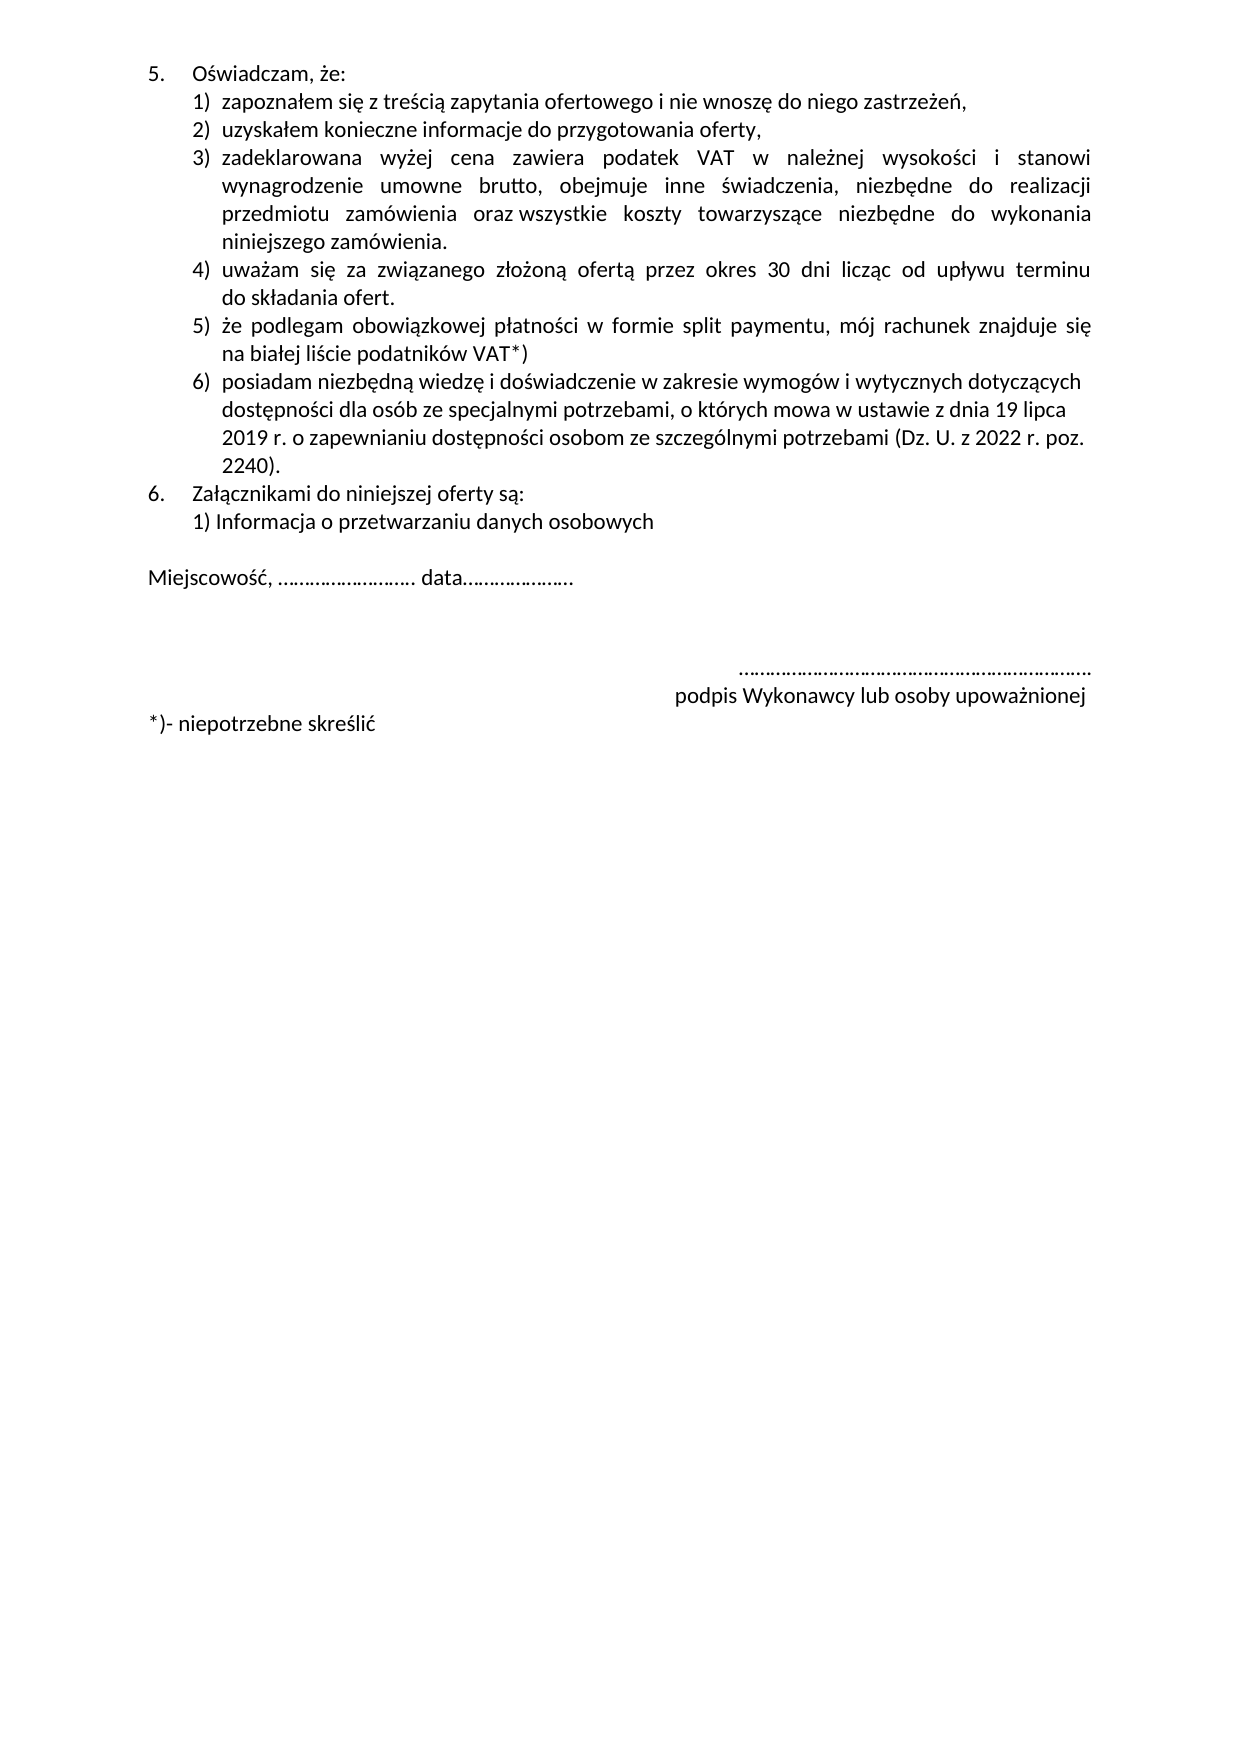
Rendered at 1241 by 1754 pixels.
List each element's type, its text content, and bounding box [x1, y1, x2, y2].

text podpis Wykonawcy lub osoby upoważnionej [148, 682, 1092, 709]
list Oświadczam, że: [148, 59, 1092, 87]
text …………………………………………………………. [148, 653, 1092, 682]
list zapoznałem się z treścią zapytania ofertowego i nie wnoszę do niego zastrzeżeń, [192, 87, 1092, 115]
text Miejscowość, …………………….. data………………… [148, 563, 1092, 591]
list Załącznikami do niniejszej oferty są: [148, 479, 1092, 507]
list zadeklarowana wyżej cena zawiera podatek VAT w należnej wysokości i stanowi wynagrodzenie umowne brutto, obejmuje inne świadczenia, niezbędne do realizacji przedmiotu zamówienia oraz wszystkie koszty towarzyszące niezbędne do wykonania niniejszego zamówienia. [192, 143, 1092, 255]
list uważam się za związanego złożoną ofertą przez okres 30 dni licząc od upływu terminu do składania ofert. [192, 255, 1092, 311]
list posiadam niezbędną wiedzę i doświadczenie w zakresie wymogów i wytycznych dotyczących dostępności dla osób ze specjalnymi potrzebami, o których mowa w ustawie z dnia 19 lipca 2019 r. o zapewnianiu dostępności osobom ze szczególnymi potrzebami (Dz. U. z 2022 r. poz. 2240). [192, 367, 1092, 479]
list uzyskałem konieczne informacje do przygotowania oferty, [192, 115, 1092, 143]
text *)- niepotrzebne skreślić [148, 709, 1092, 738]
list że podlegam obowiązkowej płatności w formie split paymentu, mój rachunek znajduje się na białej liście podatników VAT*) [192, 311, 1092, 367]
text 1) Informacja o przetwarzaniu danych osobowych [192, 507, 1092, 535]
